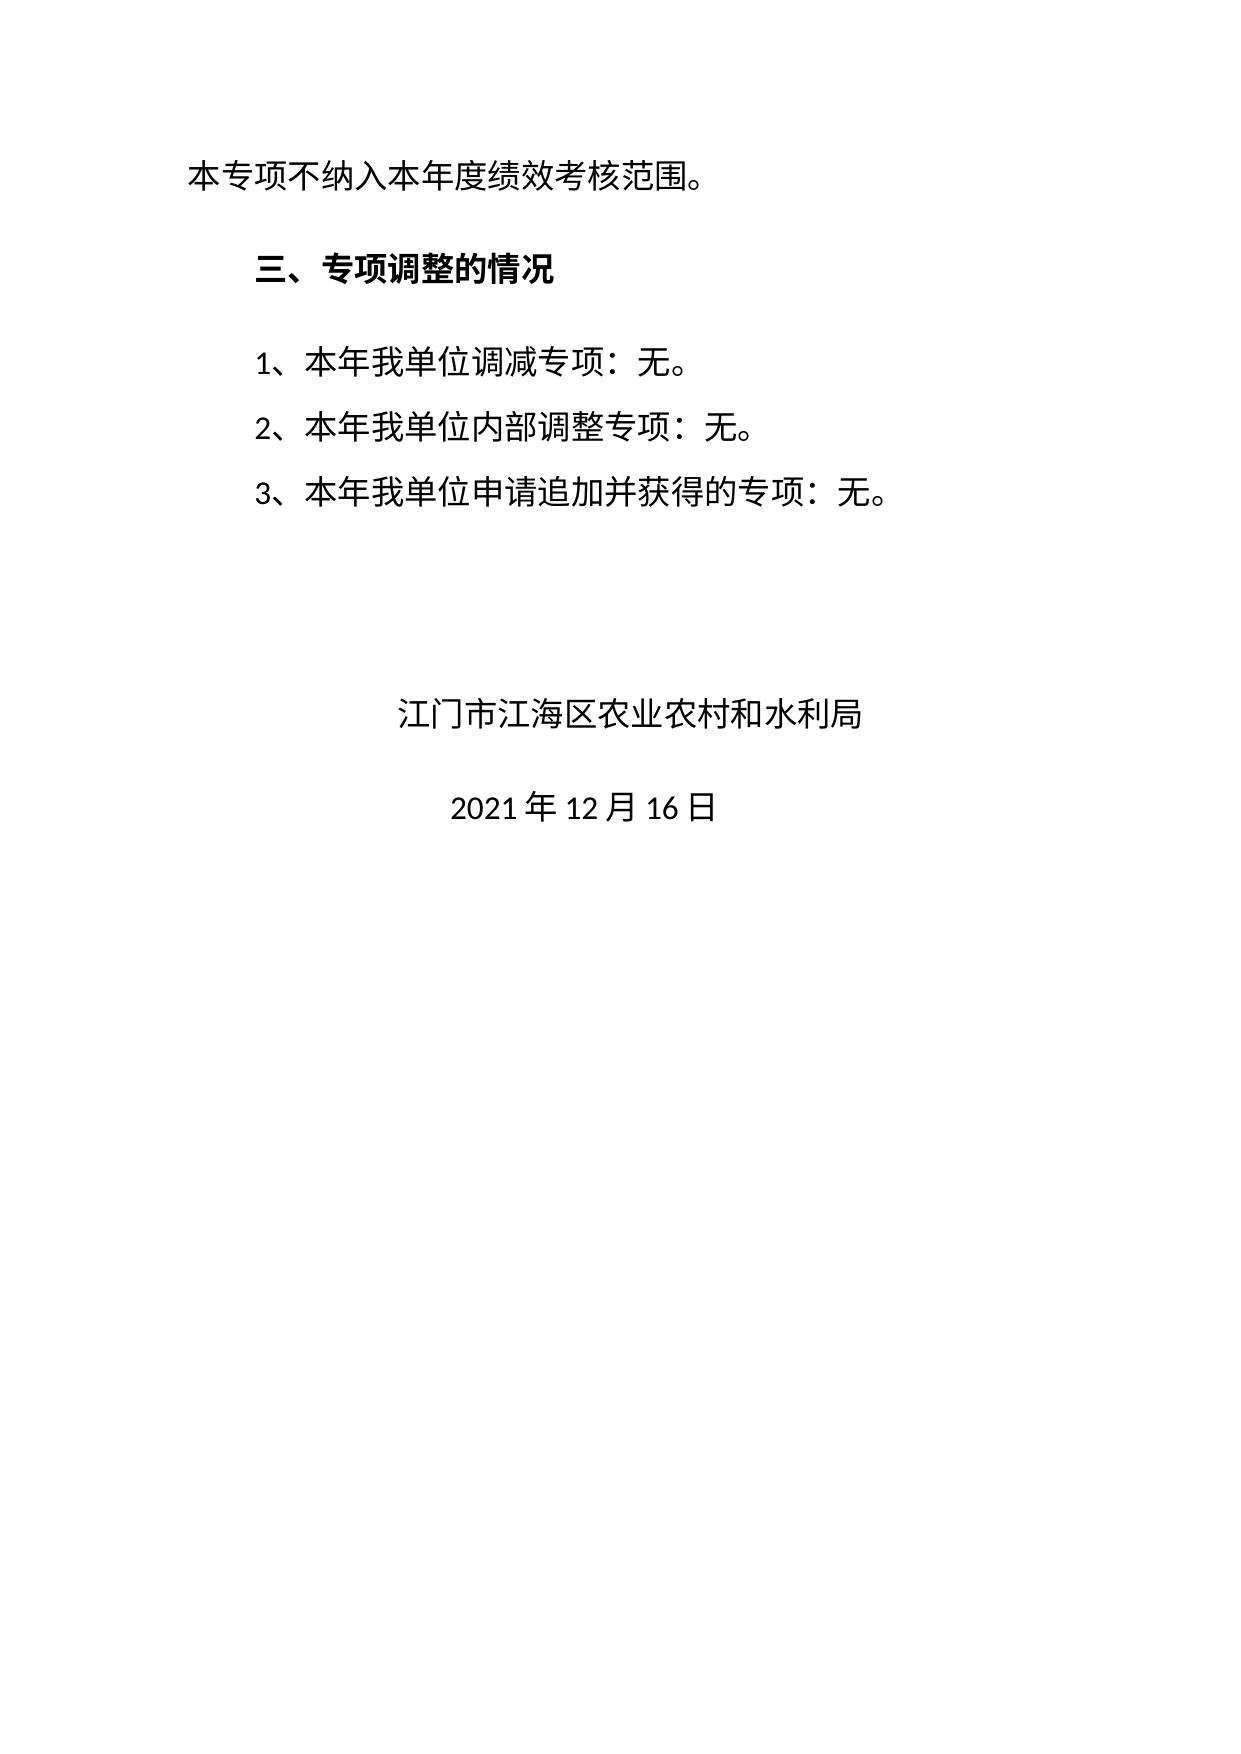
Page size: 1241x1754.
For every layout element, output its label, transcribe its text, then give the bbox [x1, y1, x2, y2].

text 三、专项调整的情况 [187, 235, 1053, 300]
text 1、本年我单位调减专项：无。 [187, 328, 1053, 393]
text 3、本年我单位申请追加并获得的专项：无。 [187, 458, 1053, 523]
text 2、本年我单位内部调整专项：无。 [187, 393, 1053, 458]
text 2021年12月16日 [187, 773, 1053, 838]
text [187, 142, 1053, 207]
text 江门市江海区农业农村和水利局 [187, 679, 1053, 744]
